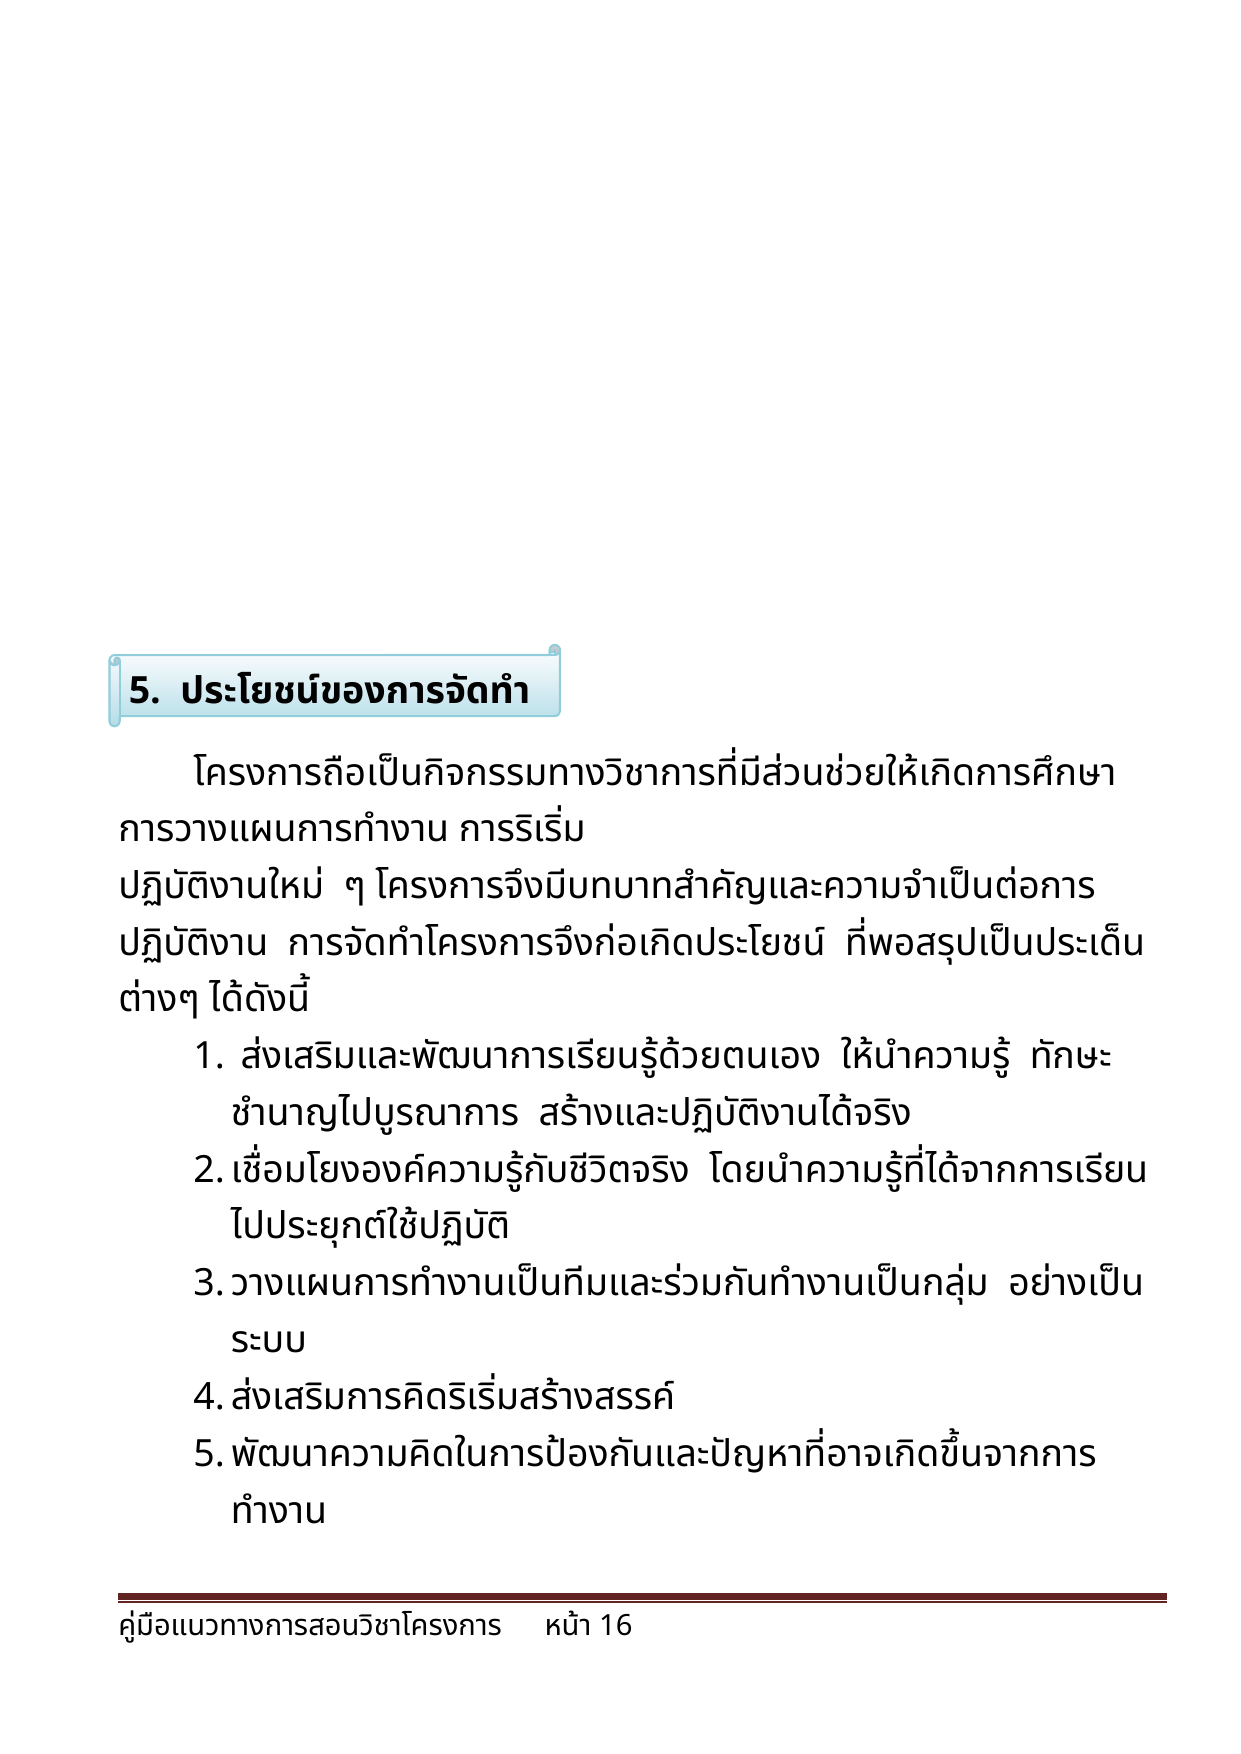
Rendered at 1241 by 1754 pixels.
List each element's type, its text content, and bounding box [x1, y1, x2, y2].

list วางแผนการทำงานเป็นทีมและร่วมกันทำงานเป็นกลุ่ม อย่างเป็นระบบ [193, 1256, 1167, 1369]
list พัฒนาความคิดในการป้องกันและปัญหาที่อาจเกิดขึ้นจากการทำงาน [193, 1426, 1167, 1540]
list เชื่อมโยงองค์ความรู้กับชีวิตจริง โดยนำความรู้ที่ได้จากการเรียนไปประยุกต์ใช้ปฏิบัติ [193, 1142, 1167, 1256]
text ปฏิบัติงานใหม่ ๆ โครงการจึงมีบทบาทสำคัญและความจำเป็นต่อการปฏิบัติงาน การจัดทำโครงการจึงก่อเกิดประโยชน์ ที่พอสรุปเป็นประเด็นต่างๆ ได้ดังนี้ [118, 858, 1167, 1028]
list ส่งเสริมการคิดริเริ่มสร้างสรรค์ [193, 1369, 1167, 1426]
text โครงการถือเป็นกิจกรรมทางวิชาการที่มีส่วนช่วยให้เกิดการศึกษา การวางแผนการทำงาน การริเริ่ม [118, 745, 1167, 858]
list ส่งเสริมและพัฒนาการเรียนรู้ด้วยตนเอง ให้นำความรู้ ทักษะชำนาญไปบูรณาการ สร้างและปฏิบัติงานได้จริง [193, 1028, 1167, 1142]
